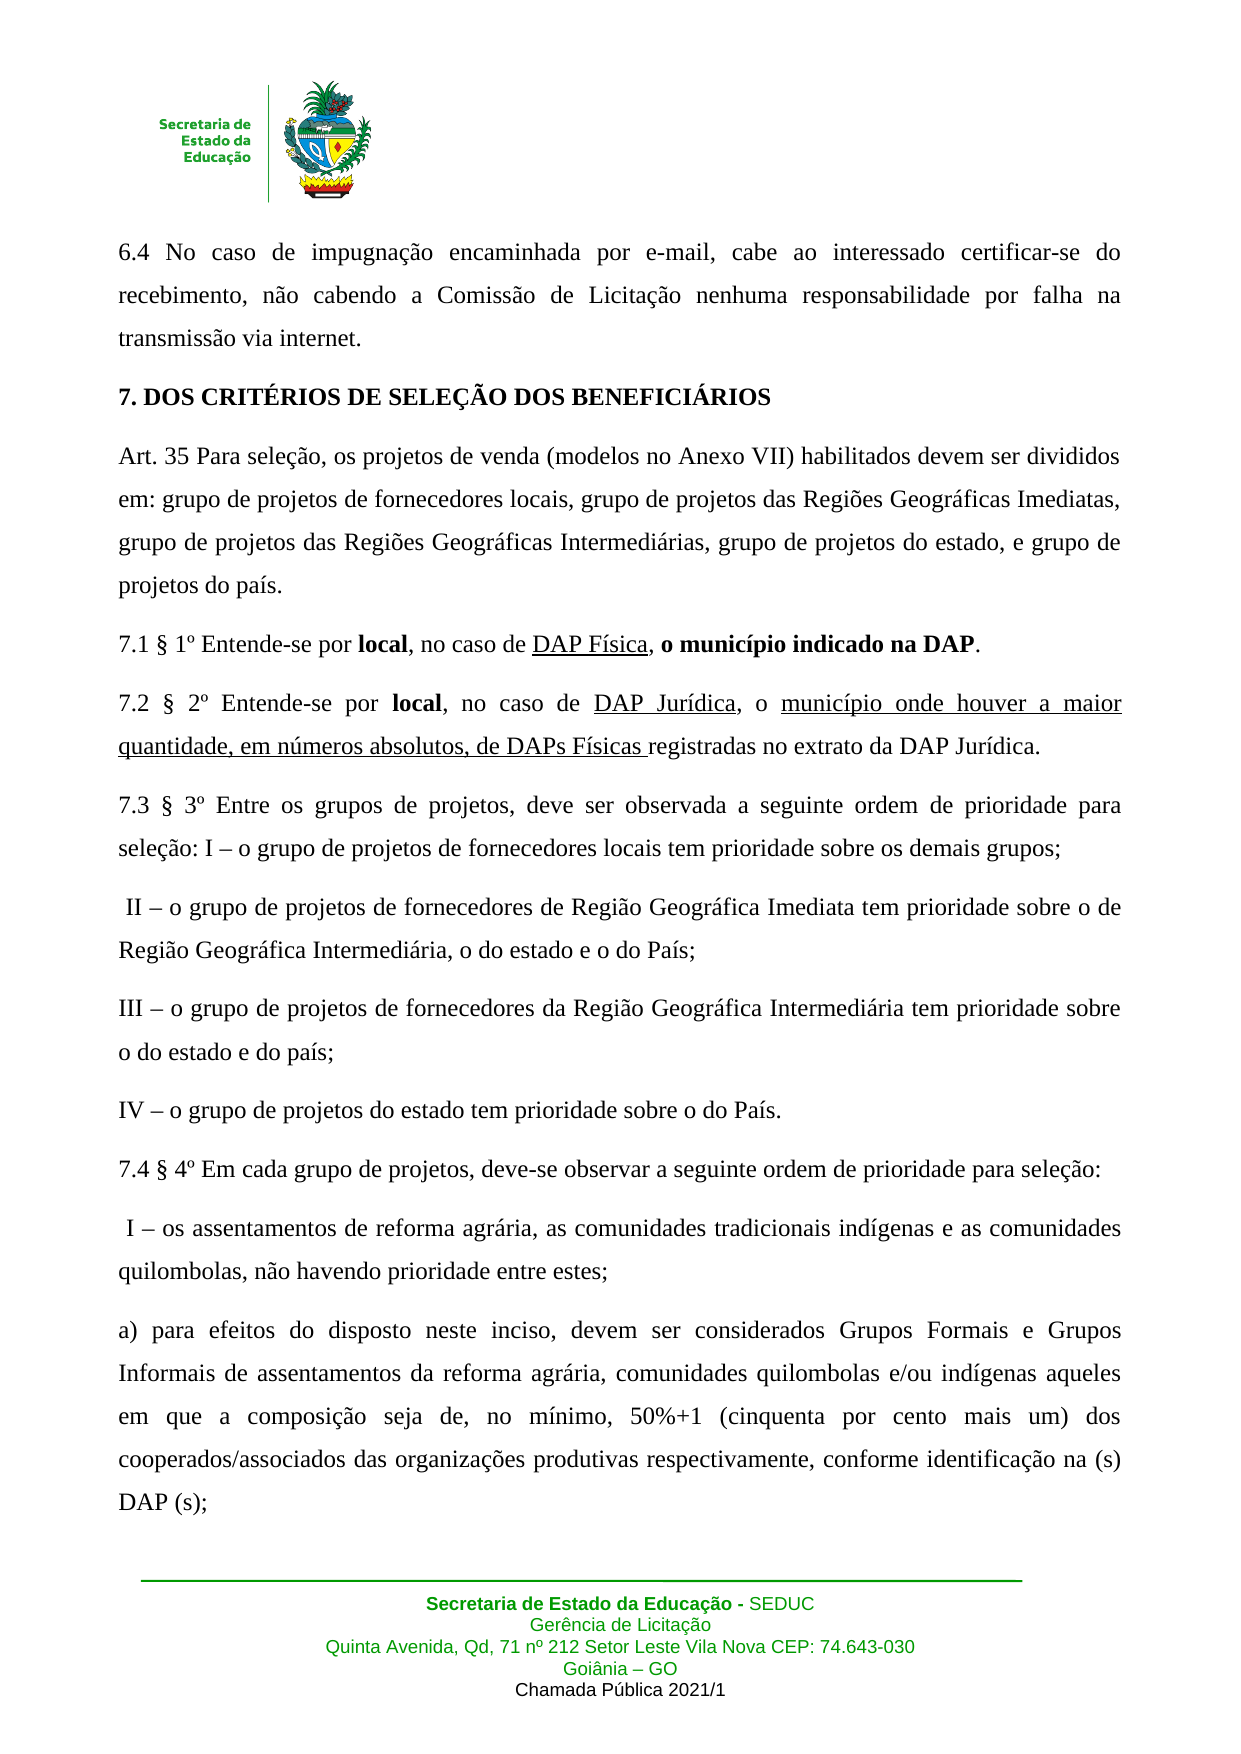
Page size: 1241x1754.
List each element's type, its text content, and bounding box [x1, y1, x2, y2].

text a) para efeitos do disposto neste inciso, devem ser considerados Grupos Formais e Grupos Informais de assentamentos da reforma agrária, comunidades quilombolas e/ou indígenas aqueles em que a composição seja de, no mínimo, 50%+1 (cinquenta por cento mais um) dos cooperados/associados das organizações produtivas respectivamente, conforme identificação na (s) DAP (s); [118, 1315, 1122, 1516]
text 7.3 § 3º Entre os grupos de projetos, deve ser observada a seguinte ordem de prioridade para seleção: I – o grupo de projetos de fornecedores locais tem prioridade sobre os demais grupos; [118, 790, 1122, 862]
text I – os assentamentos de reforma agrária, as comunidades tradicionais indígenas e as comunidades quilombolas, não havendo prioridade entre estes; [118, 1213, 1122, 1285]
text 6.4 No caso de impugnação encaminhada por e-mail, cabe ao interessado certificar-se do recebimento, não cabendo a Comissão de Licitação nenhuma responsabilidade por falha na transmissão via internet. [118, 237, 1122, 352]
text III – o grupo de projetos de fornecedores da Região Geográfica Intermediária tem prioridade sobre o do estado e do país; [118, 993, 1122, 1065]
text 7.2 § 2º Entende-se por local, no caso de DAP Jurídica, o município onde houver a maior quantidade, em números absolutos, de DAPs Físicas registradas no extrato da DAP Jurídica. [118, 688, 1122, 760]
text 7.4 § 4º Em cada grupo de projetos, deve-se observar a seguinte ordem de prioridade para seleção: [118, 1154, 1122, 1183]
picture [118, 73, 412, 210]
text II – o grupo de projetos de fornecedores de Região Geográfica Imediata tem prioridade sobre o de Região Geográfica Intermediária, o do estado e o do País; [118, 892, 1122, 963]
text Art. 35 Para seleção, os projetos de venda (modelos no Anexo VII) habilitados devem ser divididos em: grupo de projetos de fornecedores locais, grupo de projetos das Regiões Geográficas Imediatas, grupo de projetos das Regiões Geográficas Intermediárias, grupo de projetos do estado, e grupo de projetos do país. [118, 441, 1122, 599]
text IV – o grupo de projetos do estado tem prioridade sobre o do País. [118, 1095, 1122, 1124]
text 7.1 § 1º Entende-se por local, no caso de DAP Física, o município indicado na DAP. [118, 629, 1122, 658]
text 7. DOS CRITÉRIOS DE SELEÇÃO DOS BENEFICIÁRIOS [118, 382, 1122, 411]
